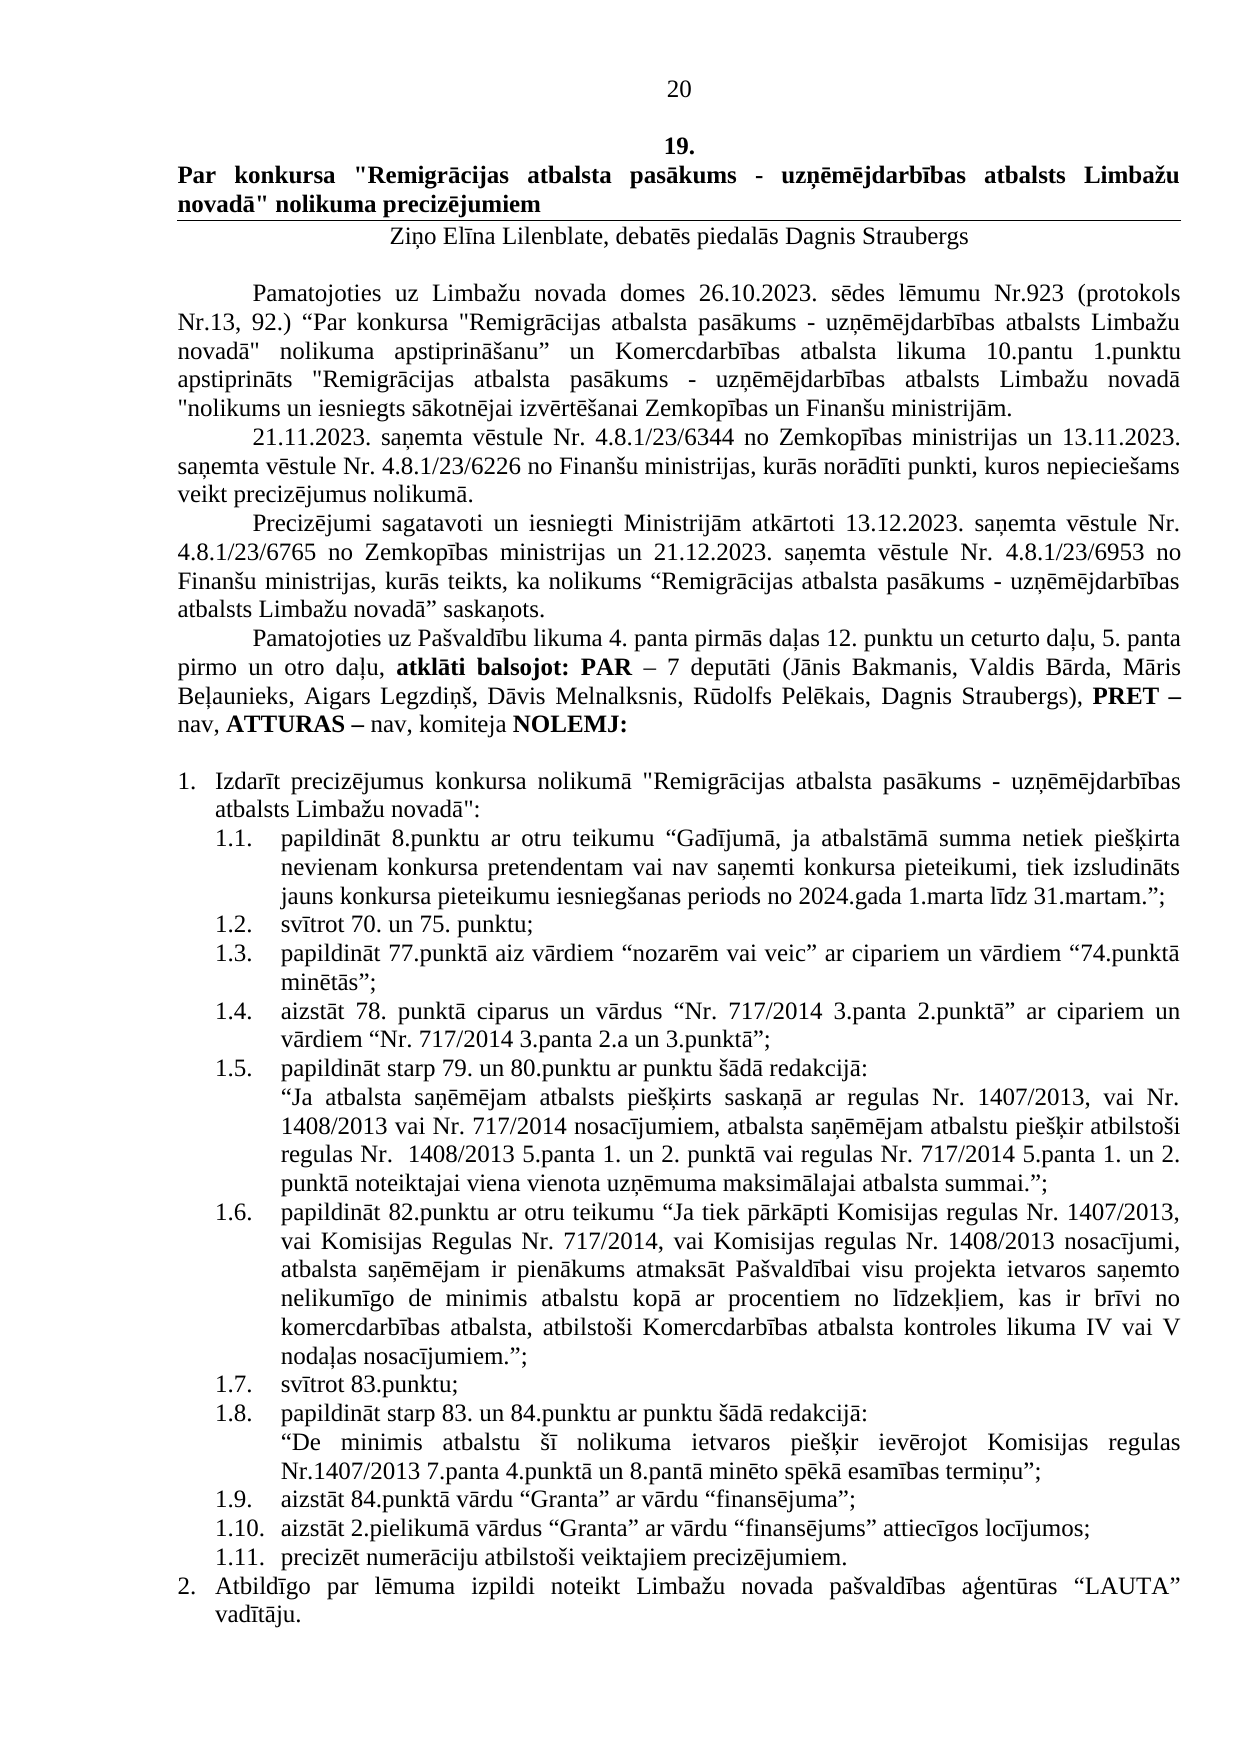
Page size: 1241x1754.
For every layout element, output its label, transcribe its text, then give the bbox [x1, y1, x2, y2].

list aizstāt 84.punktā vārdu “Granta” ar vārdu “finansējuma”; [215, 1484, 1181, 1513]
list precizēt numerāciju atbilstoši veiktajiem precizējumiem. [215, 1542, 1181, 1571]
subtitle 19. [177, 131, 1181, 160]
text Ziņo Elīna Lilenblate, debatēs piedalās Dagnis Straubergs [177, 221, 1181, 249]
text 21.11.2023. saņemta vēstule Nr. 4.8.1/23/6344 no Zemkopības ministrijas un 13.11.2023. saņemta vēstule Nr. 4.8.1/23/6226 no Finanšu ministrijas, kurās norādīti punkti, kuros nepieciešams veikt precizējumus nolikumā. [177, 422, 1181, 508]
text “De minimis atbalstu šī nolikuma ietvaros piešķir ievērojot Komisijas regulas Nr.1407/2013 7.panta 4.punktā un 8.pantā minēto spēkā esamības termiņu”; [281, 1427, 1181, 1484]
list papildināt starp 79. un 80.punktu ar punktu šādā redakcijā: [215, 1053, 1181, 1082]
text Pamatojoties uz Pašvaldību likuma 4. panta pirmās daļas 12. punktu un ceturto daļu, 5. panta pirmo un otro daļu, atklāti balsojot: PAR – 7 deputāti (Jānis Bakmanis, Valdis Bārda, Māris Beļaunieks, Aigars Legzdiņš, Dāvis Melnalksnis, Rūdolfs Pelēkais, Dagnis Straubergs), PRET – nav, ATTURAS – nav, komiteja NOLEMJ: [177, 623, 1181, 738]
list aizstāt 78. punktā ciparus un vārdus “Nr. 717/2014 3.panta 2.punktā” ar cipariem un vārdiem “Nr. 717/2014 3.panta 2.a un 3.punktā”; [215, 996, 1181, 1053]
list svītrot 70. un 75. punktu; [215, 909, 1181, 938]
list papildināt 82.punktu ar otru teikumu “Ja tiek pārkāpti Komisijas regulas Nr. 1407/2013, vai Komisijas Regulas Nr. 717/2014, vai Komisijas regulas Nr. 1408/2013 nosacījumi, atbalsta saņēmējam ir pienākums atmaksāt Pašvaldībai visu projekta ietvaros saņemto nelikumīgo de minimis atbalstu kopā ar procentiem no līdzekļiem, kas ir brīvi no komercdarbības atbalsta, atbilstoši Komercdarbības atbalsta kontroles likuma IV vai V nodaļas nosacījumiem.”; [215, 1197, 1181, 1369]
text Par konkursa "Remigrācijas atbalsta pasākums - uzņēmējdarbības atbalsts Limbažu novadā" nolikuma precizējumiem [177, 160, 1181, 220]
text Pamatojoties uz Limbažu novada domes 26.10.2023. sēdes lēmumu Nr.923 (protokols Nr.13, 92.) “Par konkursa "Remigrācijas atbalsta pasākums - uzņēmējdarbības atbalsts Limbažu novadā" nolikuma apstiprināšanu” un Komercdarbības atbalsta likuma 10.pantu 1.punktu apstiprināts "Remigrācijas atbalsta pasākums - uzņēmējdarbības atbalsts Limbažu novadā "nolikums un iesniegts sākotnējai izvērtēšanai Zemkopības un Finanšu ministrijām. [177, 278, 1181, 422]
text “Ja atbalsta saņēmējam atbalsts piešķirts saskaņā ar regulas Nr. 1407/2013, vai Nr. 1408/2013 vai Nr. 717/2014 nosacījumiem, atbalsta saņēmējam atbalstu piešķir atbilstoši regulas Nr. 1408/2013 5.panta 1. un 2. punktā vai regulas Nr. 717/2014 5.panta 1. un 2. punktā noteiktajai viena vienota uzņēmuma maksimālajai atbalsta summai.”; [281, 1082, 1181, 1197]
list aizstāt 2.pielikumā vārdus “Granta” ar vārdu “finansējums” attiecīgos locījumos; [215, 1513, 1181, 1542]
list papildināt starp 83. un 84.punktu ar punktu šādā redakcijā: [215, 1398, 1181, 1427]
text Precizējumi sagatavoti un iesniegti Ministrijām atkārtoti 13.12.2023. saņemta vēstule Nr. 4.8.1/23/6765 no Zemkopības ministrijas un 21.12.2023. saņemta vēstule Nr. 4.8.1/23/6953 no Finanšu ministrijas, kurās teikts, ka nolikums “Remigrācijas atbalsta pasākums - uzņēmējdarbības atbalsts Limbažu novadā” saskaņots. [177, 508, 1181, 623]
list papildināt 8.punktu ar otru teikumu “Gadījumā, ja atbalstāmā summa netiek piešķirta nevienam konkursa pretendentam vai nav saņemti konkursa pieteikumi, tiek izsludināts jauns konkursa pieteikumu iesniegšanas periods no 2024.gada 1.marta līdz 31.martam.”; [215, 823, 1181, 909]
list Izdarīt precizējumus konkursa nolikumā "Remigrācijas atbalsta pasākums - uzņēmējdarbības atbalsts Limbažu novadā": [177, 766, 1181, 823]
list Atbildīgo par lēmuma izpildi noteikt Limbažu novada pašvaldības aģentūras “LAUTA” vadītāju. [177, 1571, 1181, 1628]
list papildināt 77.punktā aiz vārdiem “nozarēm vai veic” ar cipariem un vārdiem “74.punktā minētās”; [215, 938, 1181, 996]
list svītrot 83.punktu; [215, 1369, 1181, 1398]
